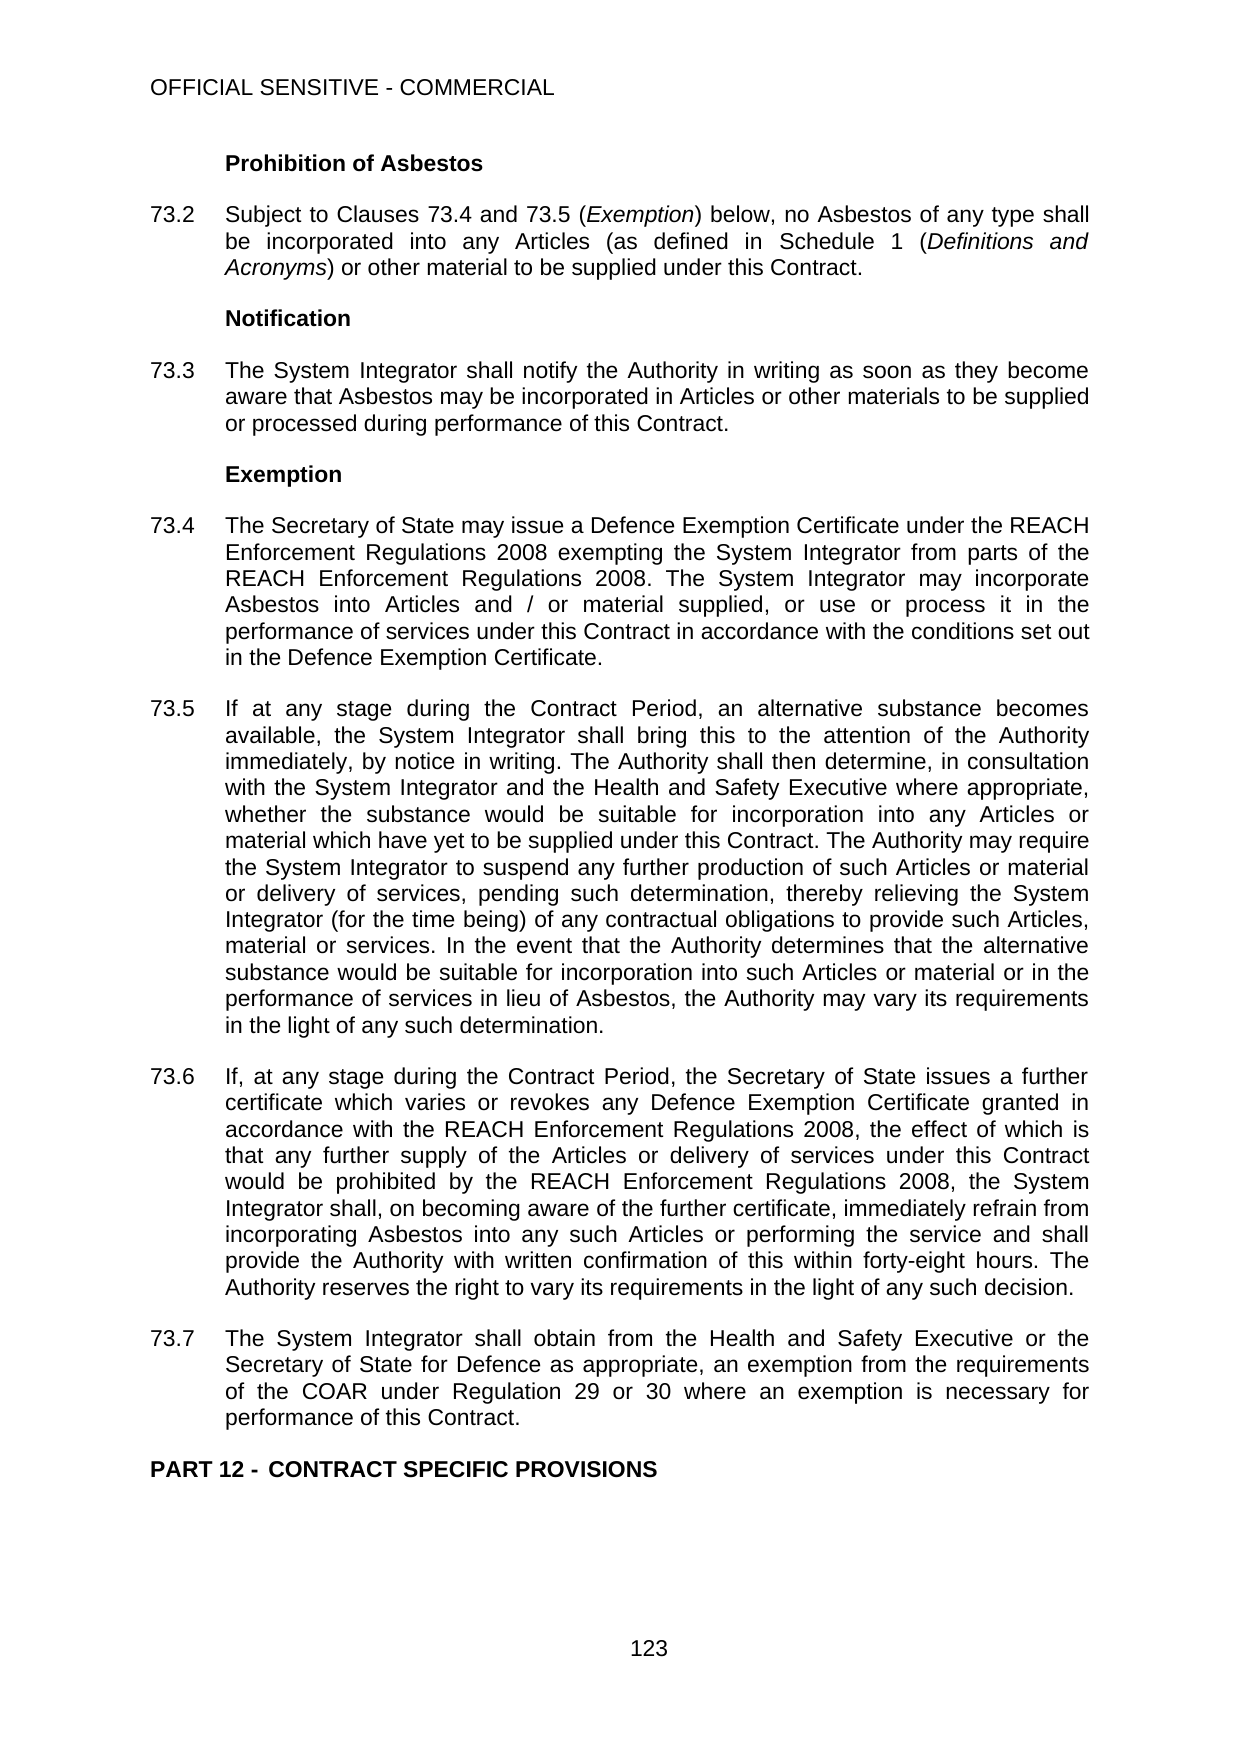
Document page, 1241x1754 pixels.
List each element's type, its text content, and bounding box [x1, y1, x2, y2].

subtitle The Secretary of State may issue a Defence Exemption Certificate under the REACH Enforcement Regulations 2008 exempting the System Integrator from parts of the REACH Enforcement Regulations 2008. The System Integrator may incorporate Asbestos into Articles and / or material supplied, or use or process it in the performance of services under this Contract in accordance with the conditions set out in the Defence Exemption Certificate. [150, 512, 1090, 670]
text Exemption [225, 461, 1090, 487]
subtitle If, at any stage during the Contract Period, the Secretary of State issues a further certificate which varies or revokes any Defence Exemption Certificate granted in accordance with the REACH Enforcement Regulations 2008, the effect of which is that any further supply of the Articles or delivery of services under this Contract would be prohibited by the REACH Enforcement Regulations 2008, the System Integrator shall, on becoming aware of the further certificate, immediately refrain from incorporating Asbestos into any such Articles or performing the service and shall provide the Authority with written confirmation of this within forty-eight hours. The Authority reserves the right to vary its requirements in the light of any such decision. [150, 1063, 1090, 1300]
text CONTRACT SPECIFIC PROVISIONS [150, 1456, 1090, 1482]
text Prohibition of Asbestos [225, 150, 1090, 176]
subtitle The System Integrator shall obtain from the Health and Safety Executive or the Secretary of State for Defence as appropriate, an exemption from the requirements of the COAR under Regulation 29 or 30 where an exemption is necessary for performance of this Contract. [150, 1325, 1090, 1431]
text Notification [225, 305, 1090, 332]
subtitle The System Integrator shall notify the Authority in writing as soon as they become aware that Asbestos may be incorporated in Articles or other materials to be supplied or processed during performance of this Contract. [150, 357, 1090, 436]
subtitle Subject to Clauses 73.4 and 73.5 (Exemption) below, no Asbestos of any type shall be incorporated into any Articles (as defined in Schedule 1 (Definitions and Acronyms) or other material to be supplied under this Contract. [150, 201, 1090, 280]
subtitle If at any stage during the Contract Period, an alternative substance becomes available, the System Integrator shall bring this to the attention of the Authority immediately, by notice in writing. The Authority shall then determine, in consultation with the System Integrator and the Health and Safety Executive where appropriate, whether the substance would be suitable for incorporation into any Articles or material which have yet to be supplied under this Contract. The Authority may require the System Integrator to suspend any further production of such Articles or material or delivery of services, pending such determination, thereby relieving the System Integrator (for the time being) of any contractual obligations to provide such Articles, material or services. In the event that the Authority determines that the alternative substance would be suitable for incorporation into such Articles or material or in the performance of services in lieu of Asbestos, the Authority may vary its requirements in the light of any such determination. [150, 695, 1090, 1038]
